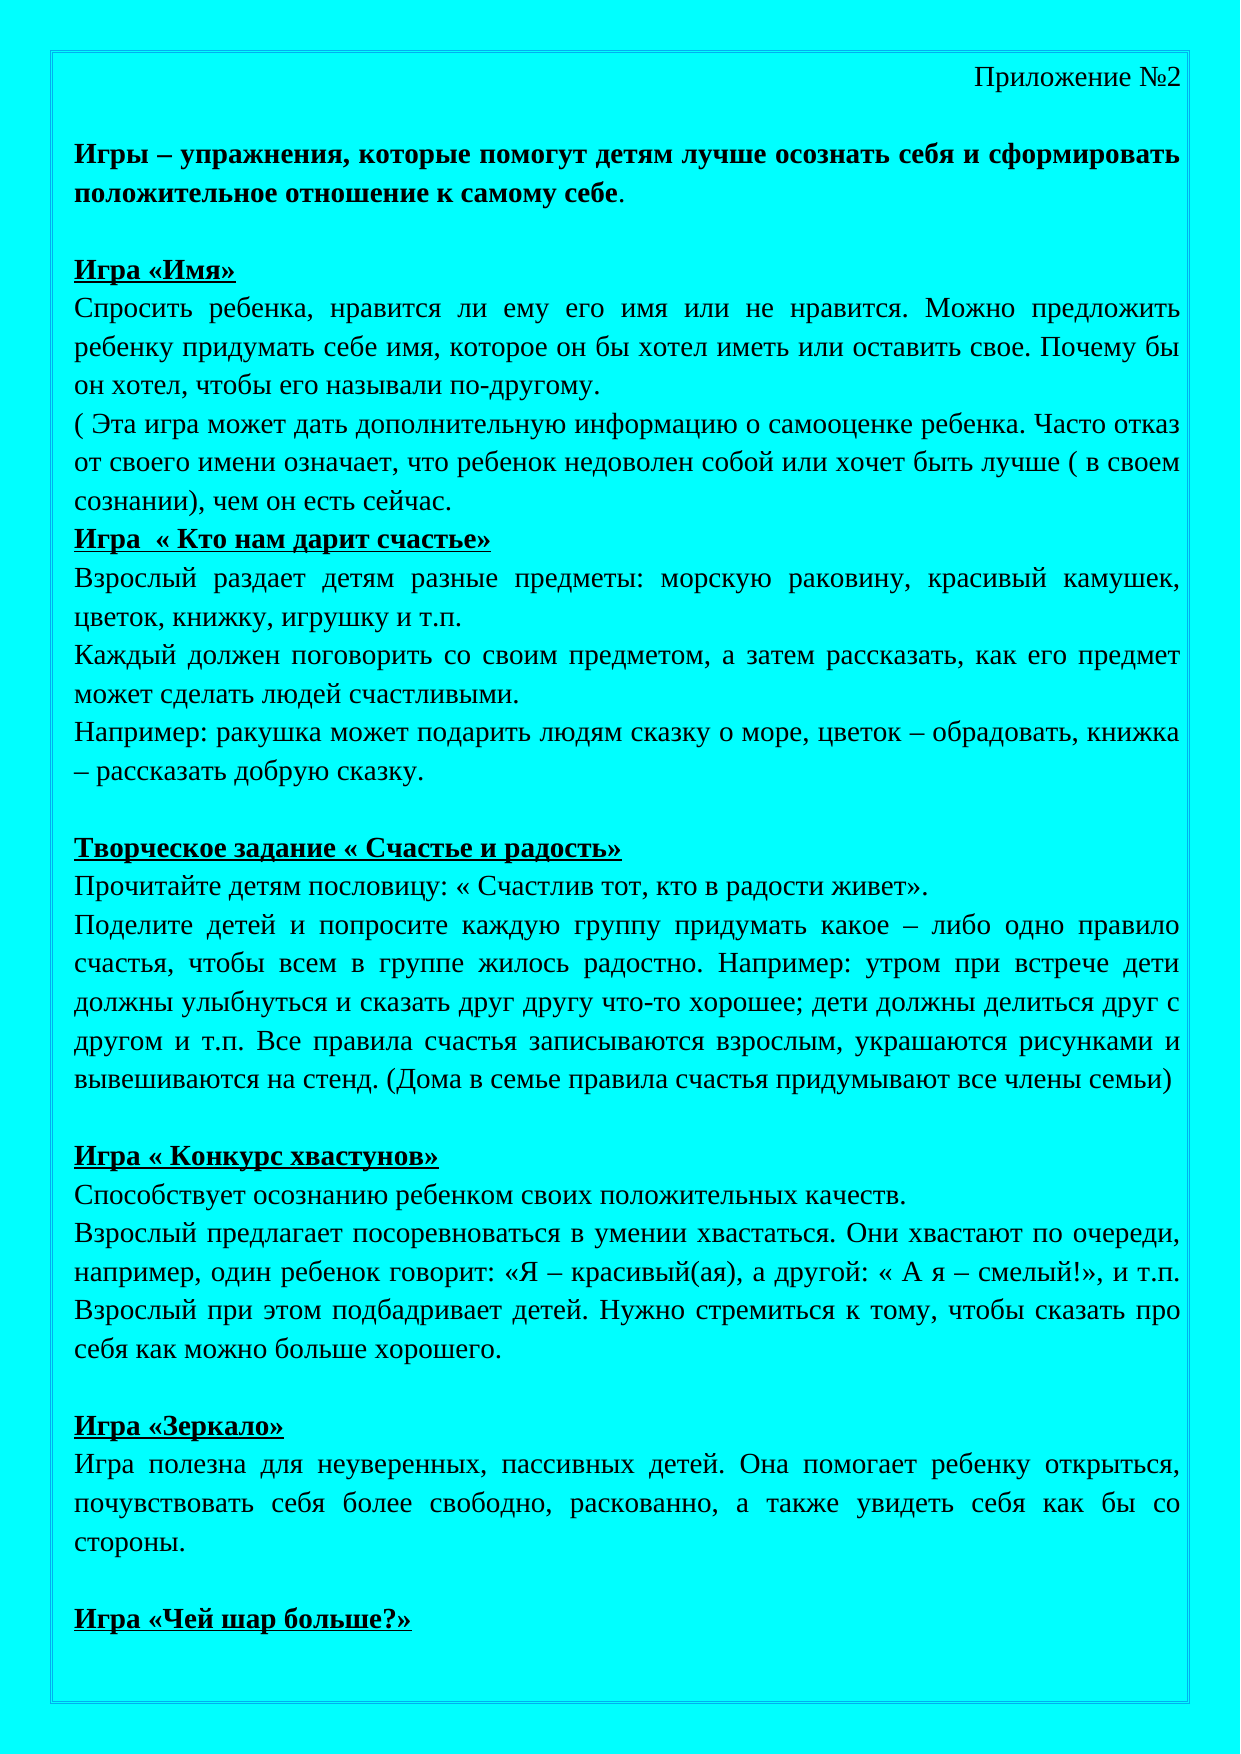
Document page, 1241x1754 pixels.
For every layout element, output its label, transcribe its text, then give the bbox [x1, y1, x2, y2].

list Приложение №2 [186, 59, 1181, 93]
list Способствует осознанию ребенком своих положительных качеств. [74, 1177, 1181, 1210]
list ( Эта игра может дать дополнительную информацию о самооценке ребенка. Часто отказ от своего имени означает, что ребенок недоволен собой или хочет быть лучше ( в своем сознании), чем он есть сейчас. [74, 406, 1181, 517]
list Например: ракушка может подарить людям сказку о море, цветок – обрадовать, книжка – рассказать добрую сказку. [74, 714, 1181, 786]
list Игра полезна для неуверенных, пассивных детей. Она помогает ребенку открыться, почувствовать себя более свободно, раскованно, а также увидеть себя как бы со стороны. [74, 1447, 1181, 1557]
list Взрослый раздает детям разные предметы: морскую раковину, красивый камушек, цветок, книжку, игрушку и т.п. [74, 560, 1181, 632]
list Прочитайте детям пословицу: « Счастлив тот, кто в радости живет». [74, 868, 1181, 902]
list Игра « Кто нам дарит счастье» [74, 522, 1181, 555]
list Взрослый предлагает посоревноваться в умении хвастаться. Они хвастают по очереди, например, один ребенок говорит: «Я – красивый(ая), а другой: « А я – смелый!», и т.п. Взрослый при этом подбадривает детей. Нужно стремиться к тому, чтобы сказать про себя как можно больше хорошего. [74, 1215, 1181, 1364]
list Творческое задание « Счастье и радость» [74, 830, 1181, 863]
list Игра «Имя» [74, 252, 1181, 285]
list Игра «Зеркало» [74, 1408, 1181, 1442]
list Игра « Конкурс хвастунов» [74, 1138, 1181, 1172]
list Поделите детей и попросите каждую группу придумать какое – либо одно правило счастья, чтобы всем в группе жилось радостно. Например: утром при встрече дети должны улыбнуться и сказать друг другу что-то хорошее; дети должны делиться друг с другом и т.п. Все правила счастья записываются взрослым, украшаются рисунками и вывешиваются на стенд. (Дома в семье правила счастья придумывают все члены семьи) [74, 907, 1181, 1095]
list Игры – упражнения, которые помогут детям лучше осознать себя и сформировать положительное отношение к самому себе. [74, 136, 1181, 208]
list Каждый должен поговорить со своим предметом, а затем рассказать, как его предмет может сделать людей счастливыми. [74, 637, 1181, 709]
list Игра «Чей шар больше?» [74, 1601, 1181, 1634]
list Спросить ребенка, нравится ли ему его имя или не нравится. Можно предложить ребенку придумать себе имя, которое он бы хотел иметь или оставить свое. Почему бы он хотел, чтобы его называли по-другому. [74, 290, 1181, 401]
